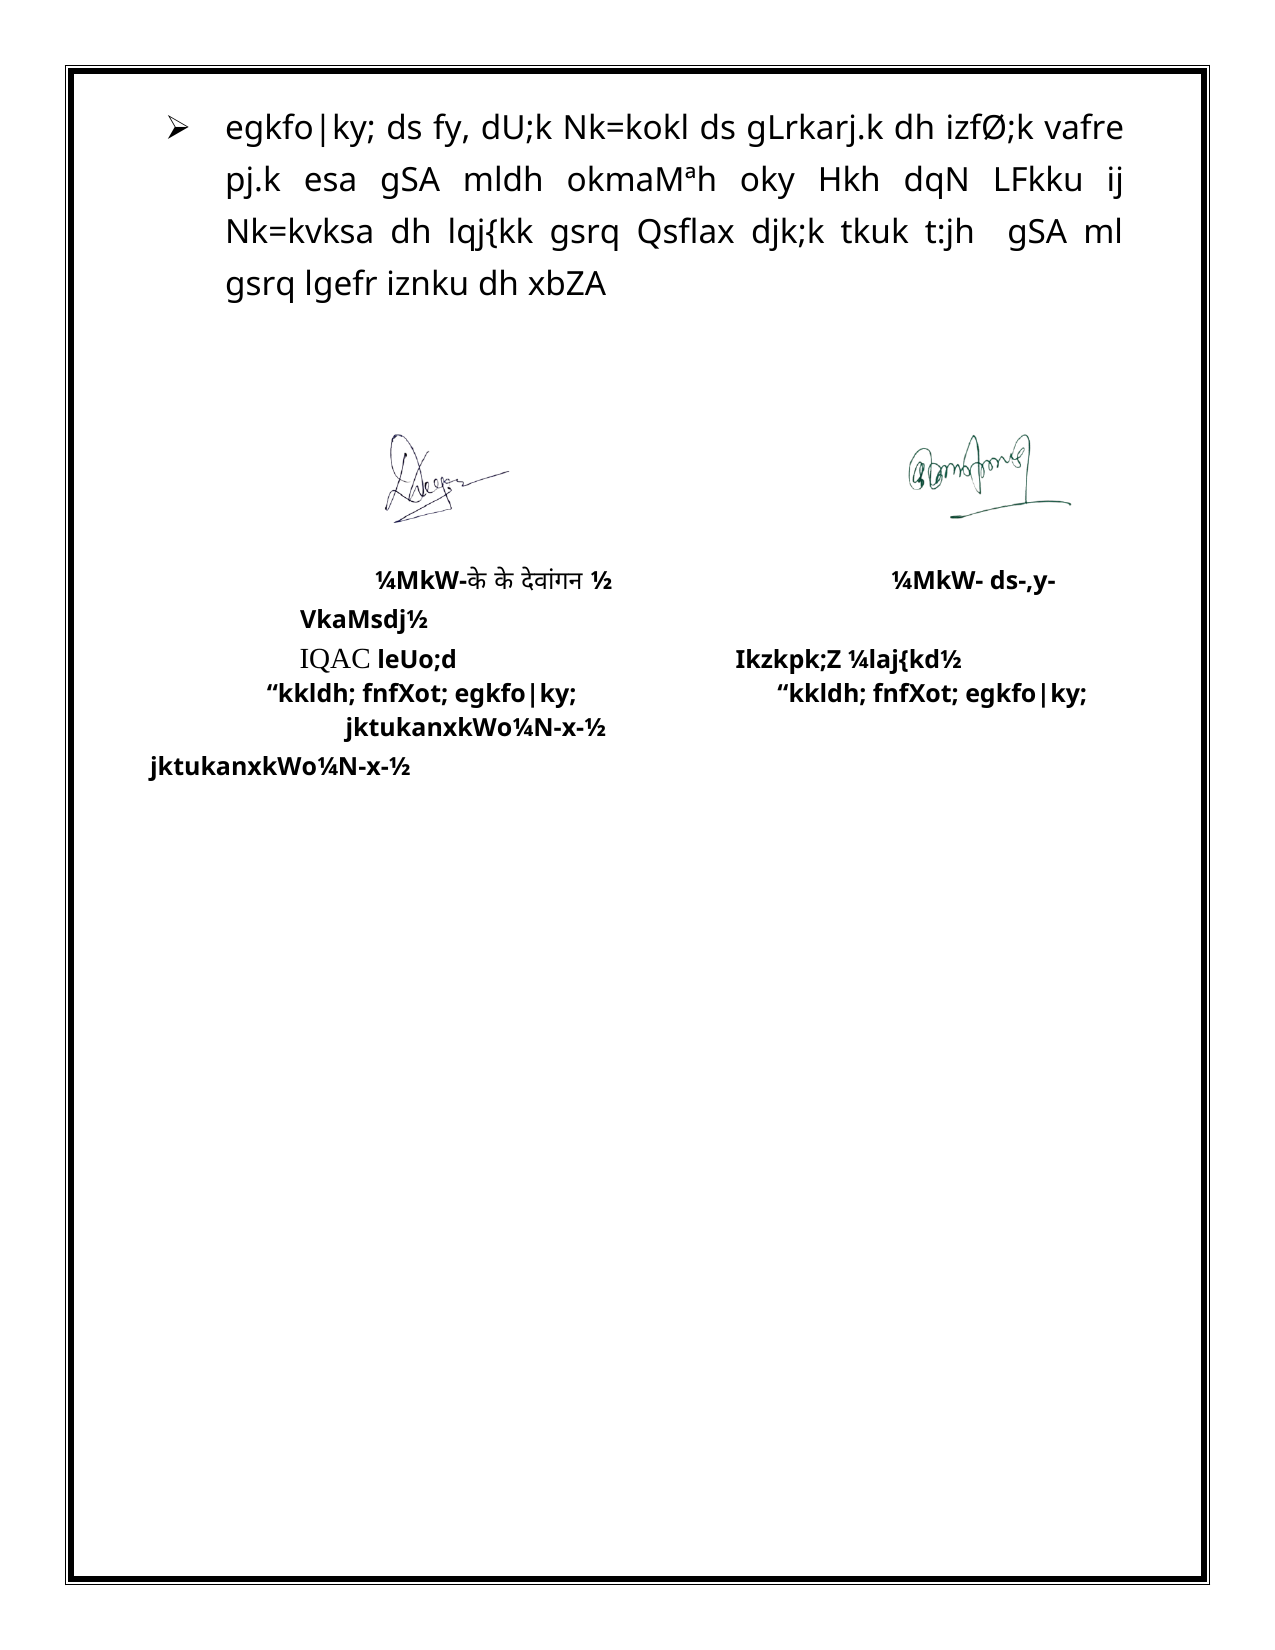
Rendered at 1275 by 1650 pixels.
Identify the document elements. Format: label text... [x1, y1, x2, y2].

list egkfo|ky; ds fy, dU;k Nk=kokl ds gLrkarj.k dh izfØ;k vafre pj.k esa gSA mldh okmaMªh oky Hkh dqN LFkku ij Nk=kvksa dh lqj{kk gsrq Qsflax djk;k tkuk t:jh gSA ml gsrq lgefr iznku dh xbZA [165, 103, 1125, 305]
text IQAC leUo;d Ikzkpk;Z ¼laj{kd½ [150, 641, 1125, 676]
text jktukanxkWo¼N-x-½ jktukanxkWo¼N-x-½ [150, 709, 1125, 783]
text “kkldh; fnfXot; egkfo|ky; “kkldh; fnfXot; egkfo|ky; [150, 676, 1125, 709]
picture [337, 417, 535, 529]
picture [845, 385, 1126, 564]
text ¼MkW-के के देवांगन ½ ¼MkW- ds-,y-VkaMsdj½ [300, 563, 1116, 636]
